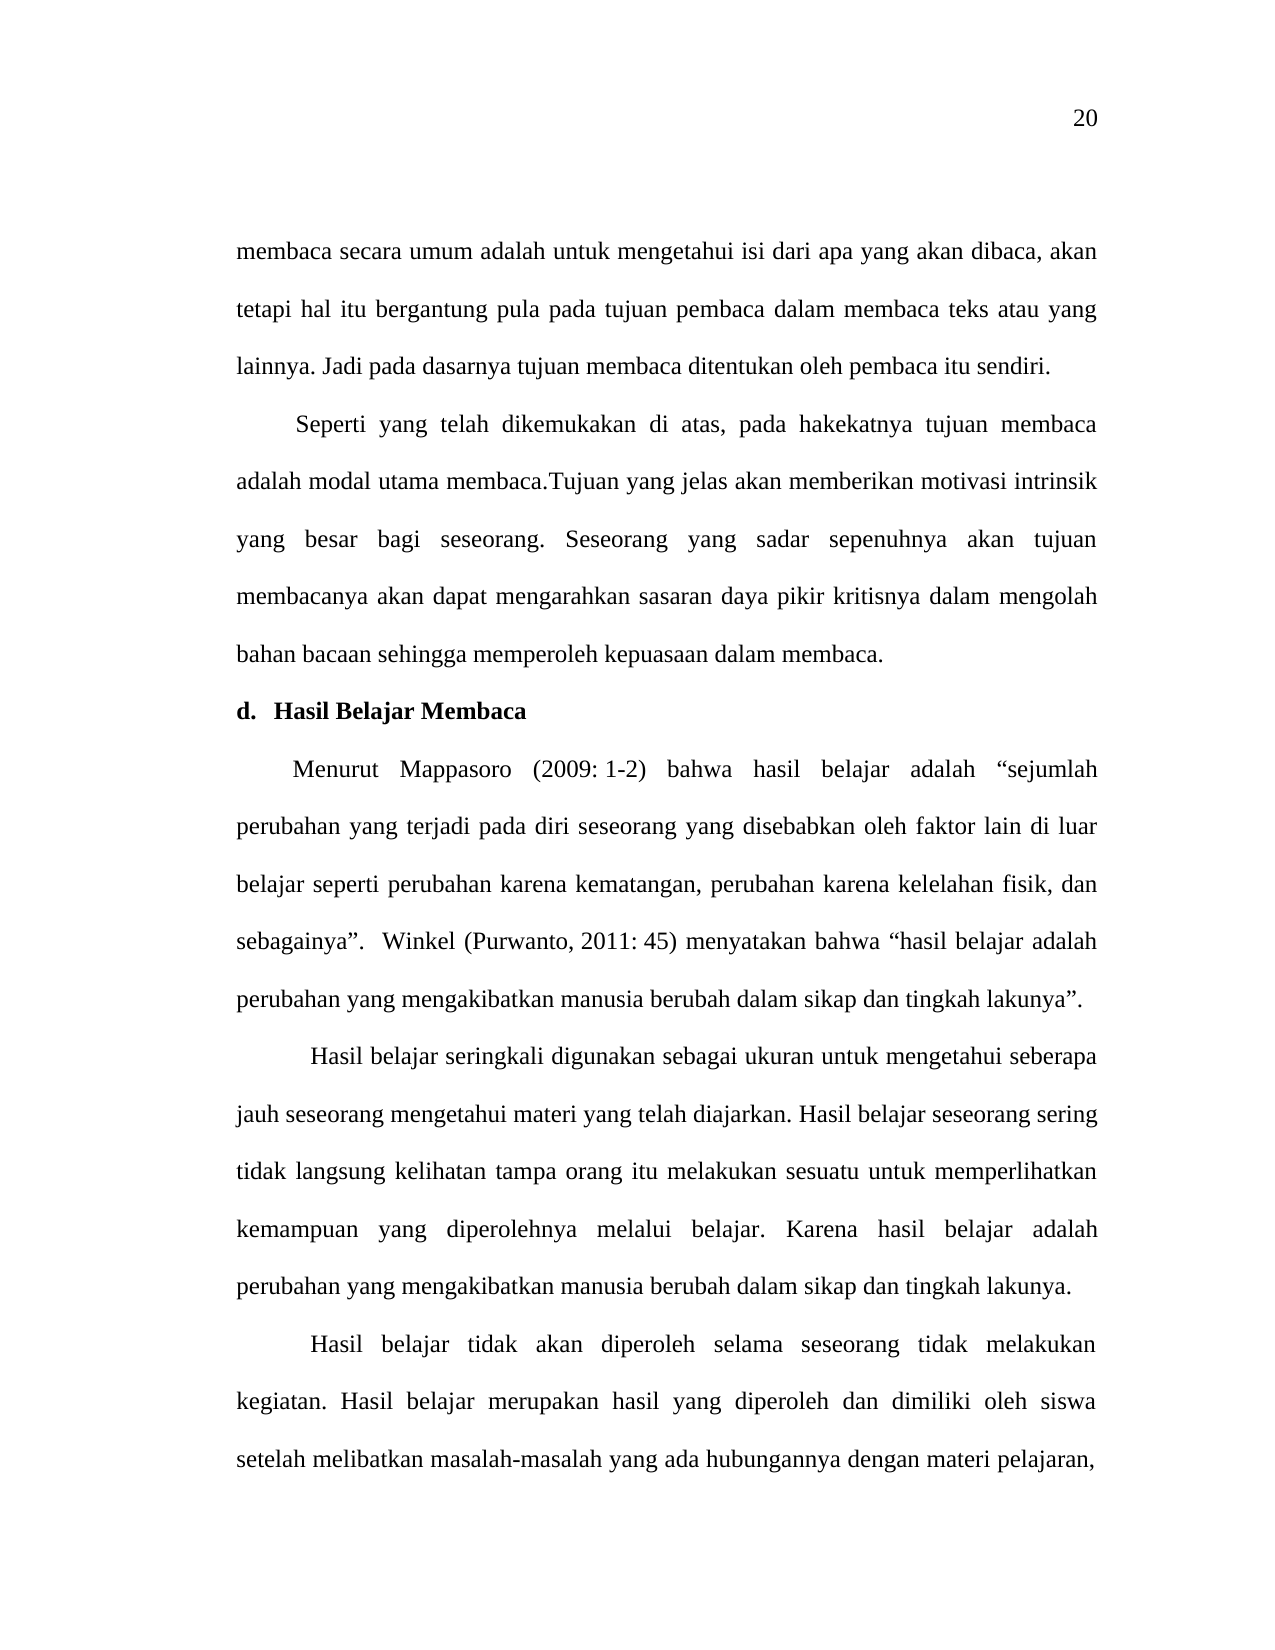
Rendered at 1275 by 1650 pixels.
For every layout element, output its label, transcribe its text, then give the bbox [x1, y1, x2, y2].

text Seperti yang telah dikemukakan di atas, pada hakekatnya tujuan membaca adalah modal utama membaca.Tujuan yang jelas akan memberikan motivasi intrinsik yang besar bagi seseorang. Seseorang yang sadar sepenuhnya akan tujuan membacanya akan dapat mengarahkan sasaran daya pikir kritisnya dalam mengolah bahan bacaan sehingga memperoleh kepuasaan dalam membaca. [236, 409, 1098, 667]
text Hasil belajar seringkali digunakan sebagai ukuran untuk mengetahui seberapa jauh seseorang mengetahui materi yang telah diajarkan. Hasil belajar seseorang sering tidak langsung kelihatan tampa orang itu melakukan sesuatu untuk memperlihatkan kemampuan yang diperolehnya melalui belajar. Karena hasil belajar adalah perubahan yang mengakibatkan manusia berubah dalam sikap dan tingkah lakunya. [236, 1041, 1098, 1300]
text Menurut Mappasoro (2009: 1-2) bahwa hasil belajar adalah “sejumlah perubahan yang terjadi pada diri seseorang yang disebabkan oleh faktor lain di luar belajar seperti perubahan karena kematangan, perubahan karena kelelahan fisik, dan sebagainya”. Winkel (Purwanto, 2011: 45) menyatakan bahwa “hasil belajar adalah perubahan yang mengakibatkan manusia berubah dalam sikap dan tingkah lakunya”. [236, 754, 1098, 1012]
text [236, 1329, 1096, 1472]
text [236, 236, 1098, 380]
list Hasil Belajar Membaca [236, 696, 1098, 725]
